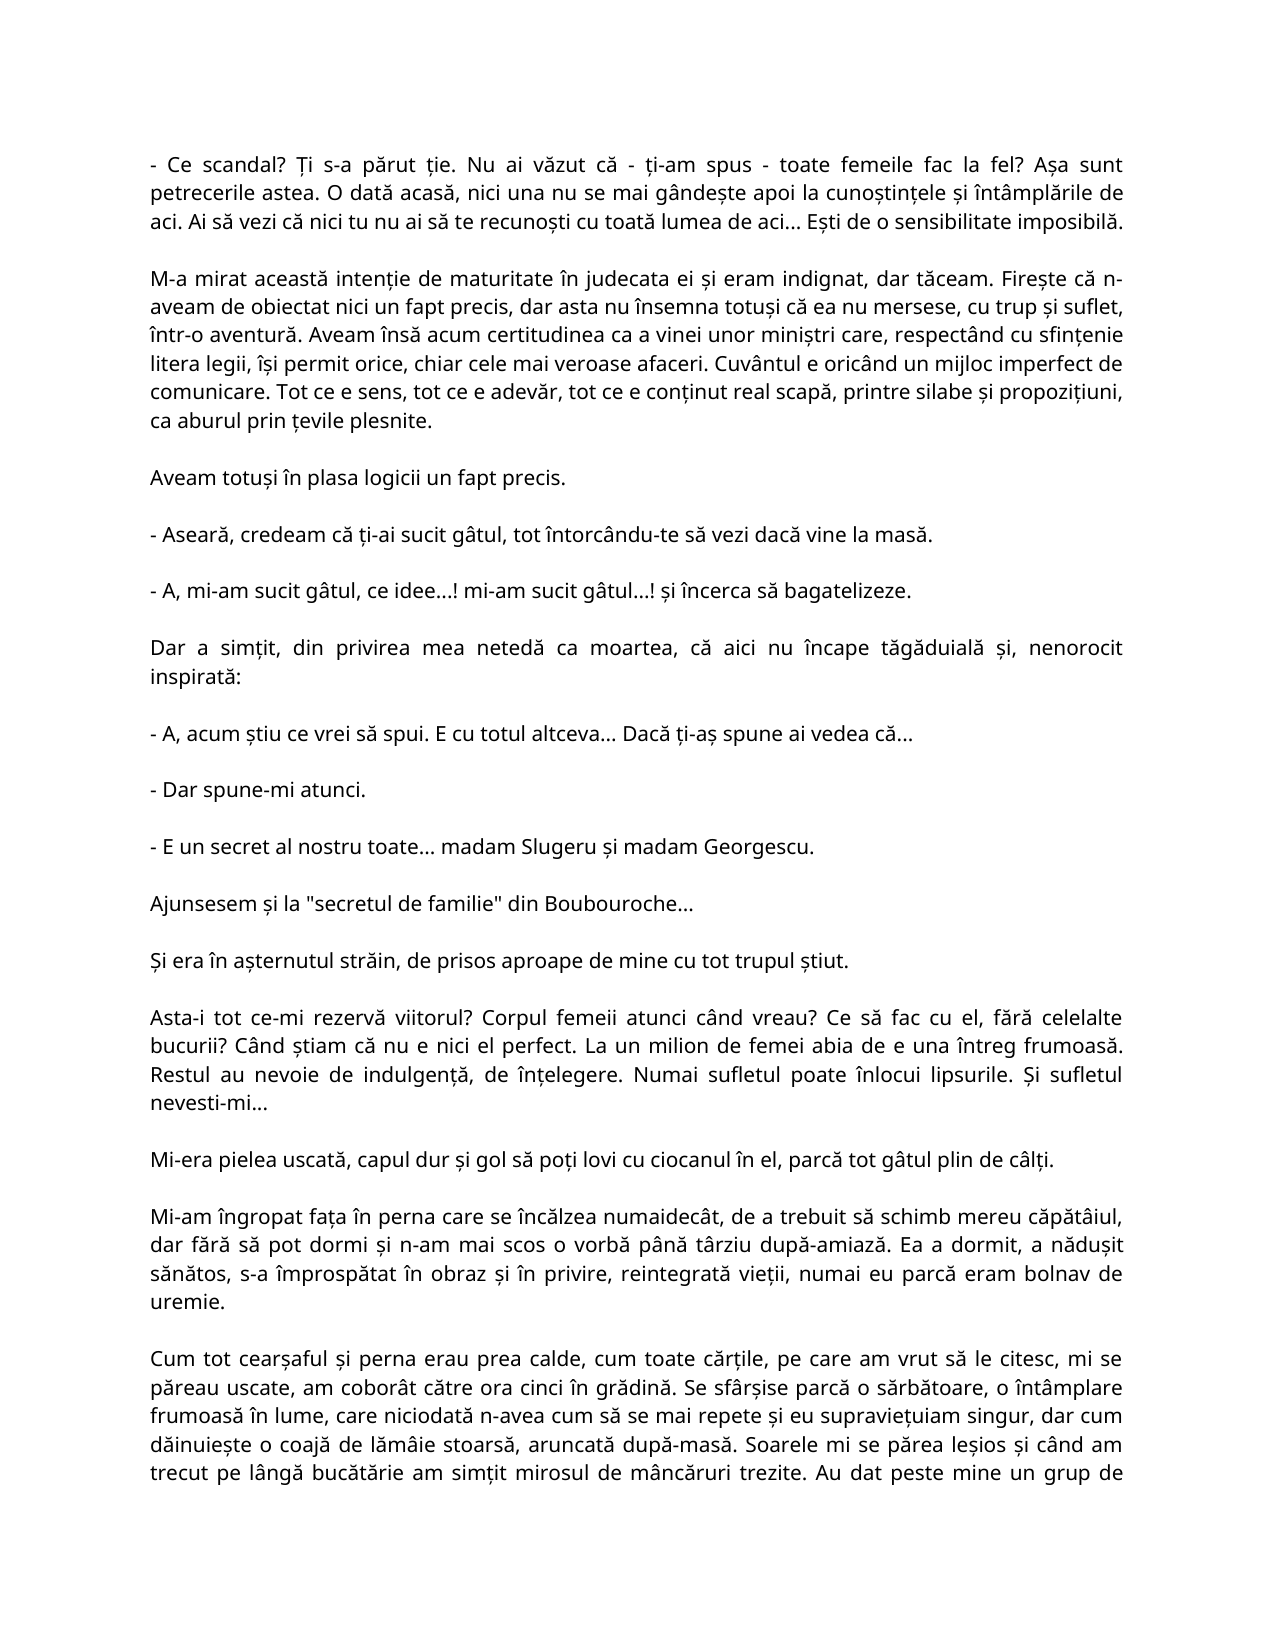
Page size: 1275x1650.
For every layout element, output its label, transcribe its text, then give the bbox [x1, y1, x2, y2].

text - Dar spune-mi atunci. [150, 776, 1125, 804]
text - E un secret al nostru toate... madam Slugeru și madam Georgescu. [150, 832, 1125, 861]
text - Ce scandal? Ți s-a părut ție. Nu ai văzut că - ți-am spus - toate femeile fac la fel? Așa sunt petrecerile astea. O dată acasă, nici una nu se mai gândește apoi la cunoștințele și întâmplările de aci. Ai să vezi că nici tu nu ai să te recunoști cu toată lumea de aci... Ești de o sensibilitate imposibilă. [150, 150, 1125, 235]
text Asta-i tot ce-mi rezervă viitorul? Corpul femeii atunci când vreau? Ce să fac cu el, fără celelalte bucurii? Când știam că nu e nici el perfect. La un milion de femei abia de e una întreg frumoasă. Restul au nevoie de indulgență, de înțelegere. Numai sufletul poate înlocui lipsurile. Și sufletul nevesti-mi... [150, 1003, 1125, 1117]
text M-a mirat această intenție de maturitate în judecata ei și eram indignat, dar tăceam. Firește că n-aveam de obiectat nici un fapt precis, dar asta nu însemna totuși că ea nu mersese, cu trup și suflet, într-o aventură. Aveam însă acum certitudinea ca a vinei unor miniștri care, respectând cu sfințenie litera legii, își permit orice, chiar cele mai veroase afaceri. Cuvântul e oricând un mijloc imperfect de comunicare. Tot ce e sens, tot ce e adevăr, tot ce e conținut real scapă, printre silabe și propozițiuni, ca aburul prin țevile plesnite. [150, 264, 1125, 434]
text Mi-era pielea uscată, capul dur și gol să poți lovi cu ciocanul în el, parcă tot gâtul plin de câlți. [150, 1145, 1125, 1174]
text - A, acum știu ce vrei să spui. E cu totul altceva... Dacă ți-aș spune ai vedea că... [150, 719, 1125, 747]
text Ajunsesem și la "secretul de familie" din Boubouroche... [150, 889, 1125, 918]
text - A, mi-am sucit gâtul, ce idee...! mi-am sucit gâtul...! și încerca să bagatelizeze. [150, 577, 1125, 605]
text Aveam totuși în plasa logicii un fapt precis. [150, 463, 1125, 491]
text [150, 1344, 1125, 1487]
text Mi-am îngropat fața în perna care se încălzea numaidecât, de a trebuit să schimb mereu căpătâiul, dar fără să pot dormi și n-am mai scos o vorbă până târziu după-amiază. Ea a dormit, a nădușit sănătos, s-a împrospătat în obraz și în privire, reintegrată vieții, numai eu parcă eram bolnav de uremie. [150, 1202, 1125, 1316]
text - Aseară, credeam că ți-ai sucit gâtul, tot întorcându-te să vezi dacă vine la masă. [150, 520, 1125, 548]
text Dar a simțit, din privirea mea netedă ca moartea, că aici nu încape tăgăduială și, nenorocit inspirată: [150, 633, 1125, 690]
text Și era în așternutul străin, de prisos aproape de mine cu tot trupul știut. [150, 946, 1125, 975]
